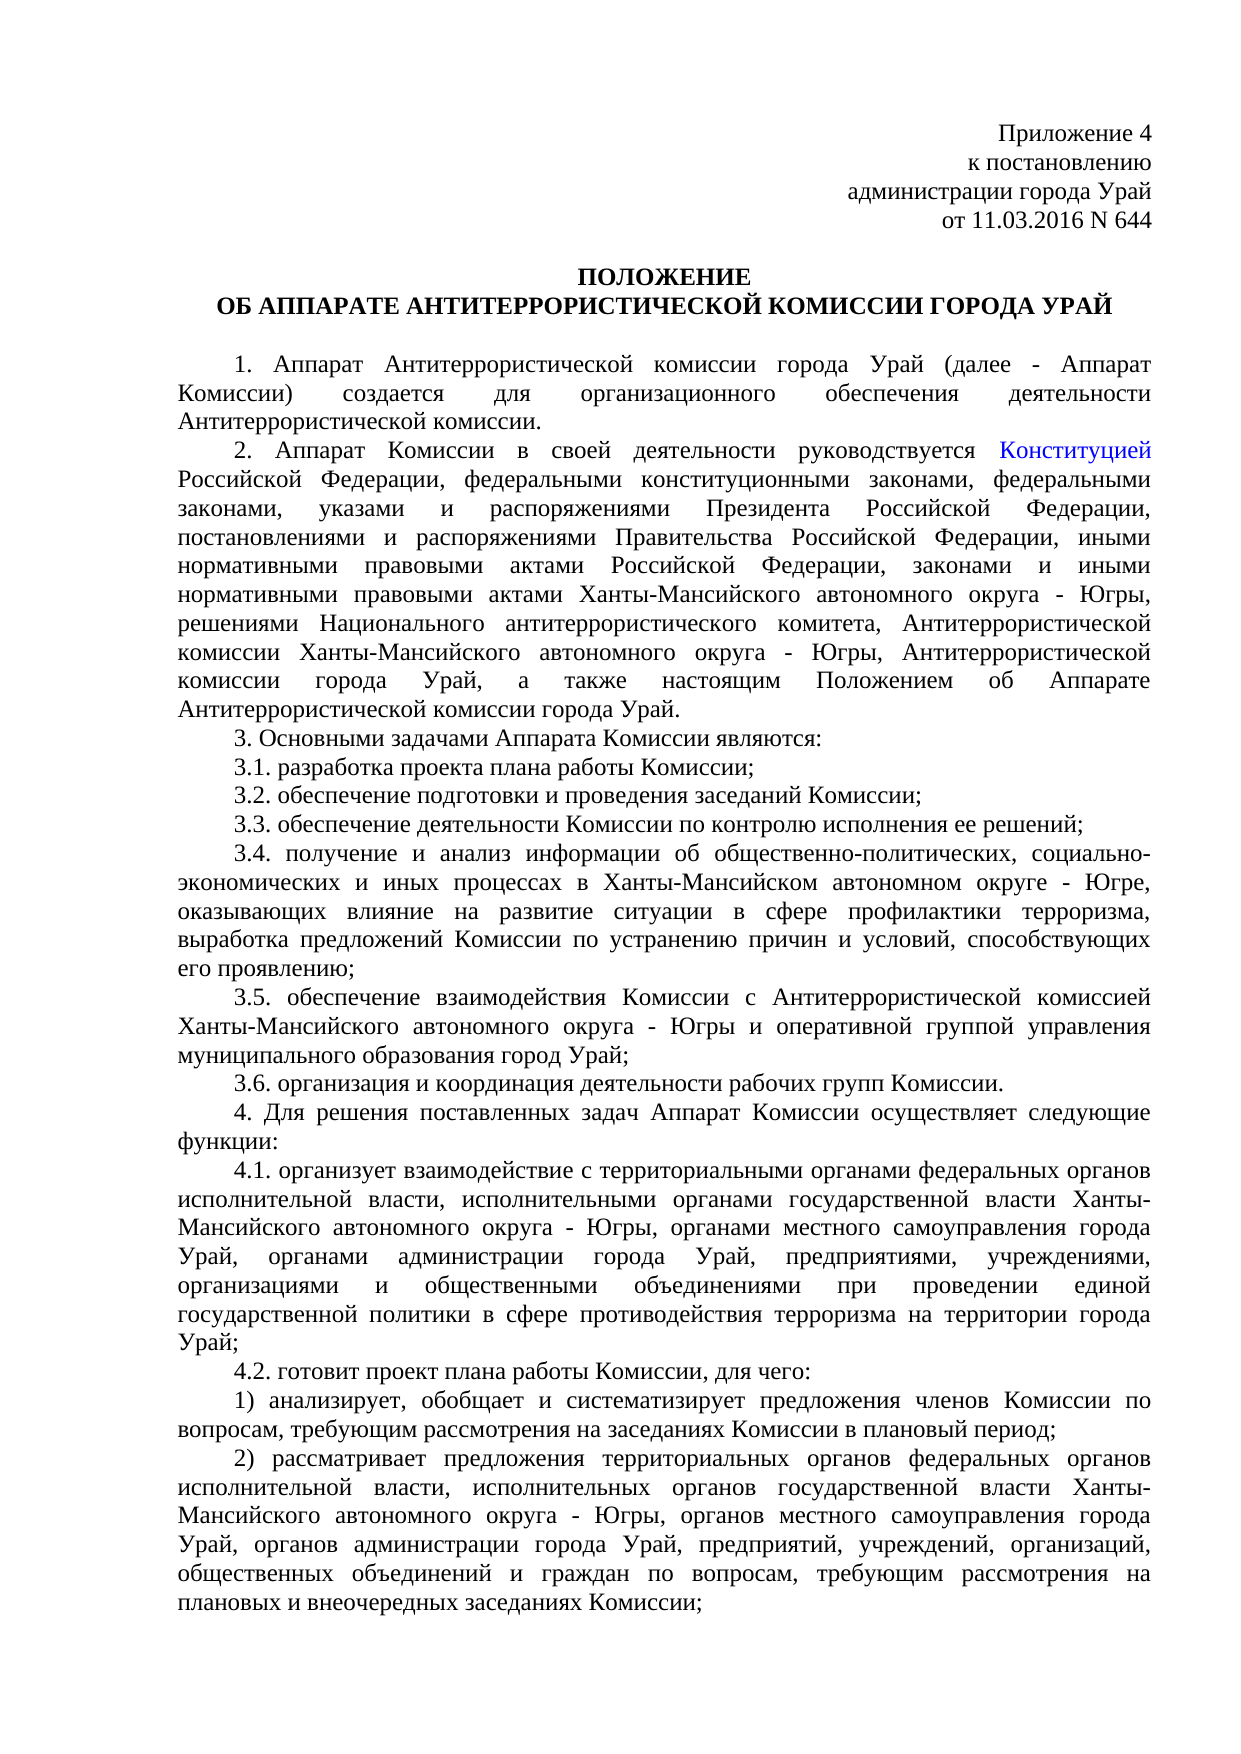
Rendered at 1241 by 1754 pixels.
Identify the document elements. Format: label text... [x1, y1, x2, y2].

text ОБ АППАРАТЕ АНТИТЕРРОРИСТИЧЕСКОЙ КОМИССИИ ГОРОДА УРАЙ [177, 291, 1152, 320]
text 4. Для решения поставленных задач Аппарат Комиссии осуществляет следующие функции: [177, 1097, 1152, 1155]
text 3.1. разработка проекта плана работы Комиссии; [177, 752, 1152, 781]
text 4.2. готовит проект плана работы Комиссии, для чего: [177, 1356, 1152, 1385]
text администрации города Урай [177, 176, 1152, 204]
text 3.4. получение и анализ информации об общественно-политических, социально-экономических и иных процессах в Ханты-Мансийском автономном округе - Югре, оказывающих влияние на развитие ситуации в сфере профилактики терроризма, выработка предложений Комиссии по устранению причин и условий, способствующих его проявлению; [177, 838, 1152, 982]
text 2. Аппарат Комиссии в своей деятельности руководствуется Конституцией Российской Федерации, федеральными конституционными законами, федеральными законами, указами и распоряжениями Президента Российской Федерации, постановлениями и распоряжениями Правительства Российской Федерации, иными нормативными правовыми актами Российской Федерации, законами и иными нормативными правовыми актами Ханты-Мансийского автономного округа - Югры, решениями Национального антитеррористического комитета, Антитеррористической комиссии Ханты-Мансийского автономного округа - Югры, Антитеррористической комиссии города Урай, а также настоящим Положением об Аппарате Антитеррористической комиссии города Урай. [177, 435, 1152, 723]
text ПОЛОЖЕНИЕ [177, 262, 1152, 291]
text 3.2. обеспечение подготовки и проведения заседаний Комиссии; [177, 781, 1152, 809]
text Приложение 4 [177, 118, 1152, 147]
text 2) рассматривает предложения территориальных органов федеральных органов исполнительной власти, исполнительных органов государственной власти Ханты-Мансийского автономного округа - Югры, органов местного самоуправления города Урай, органов администрации города Урай, предприятий, учреждений, организаций, общественных объединений и граждан по вопросам, требующим рассмотрения на плановых и внеочередных заседаниях Комиссии; [177, 1443, 1152, 1615]
text 3.6. организация и координация деятельности рабочих групп Комиссии. [177, 1068, 1152, 1097]
text 3.3. обеспечение деятельности Комиссии по контролю исполнения ее решений; [177, 809, 1152, 838]
text 4.1. организует взаимодействие с территориальными органами федеральных органов исполнительной власти, исполнительными органами государственной власти Ханты-Мансийского автономного округа - Югры, органами местного самоуправления города Урай, органами администрации города Урай, предприятиями, учреждениями, организациями и общественными объединениями при проведении единой государственной политики в сфере противодействия терроризма на территории города Урай; [177, 1155, 1152, 1356]
text 1. Аппарат Антитеррористической комиссии города Урай (далее - Аппарат Комиссии) создается для организационного обеспечения деятельности Антитеррористической комиссии. [177, 349, 1152, 435]
text от 11.03.2016 N 644 [177, 205, 1152, 233]
text 3.5. обеспечение взаимодействия Комиссии с Антитеррористической комиссией Ханты-Мансийского автономного округа - Югры и оперативной группой управления муниципального образования город Урай; [177, 982, 1152, 1068]
text 3. Основными задачами Аппарата Комиссии являются: [177, 723, 1152, 752]
text 1) анализирует, обобщает и систематизирует предложения членов Комиссии по вопросам, требующим рассмотрения на заседаниях Комиссии в плановый период; [177, 1385, 1152, 1443]
text к постановлению [177, 147, 1152, 176]
